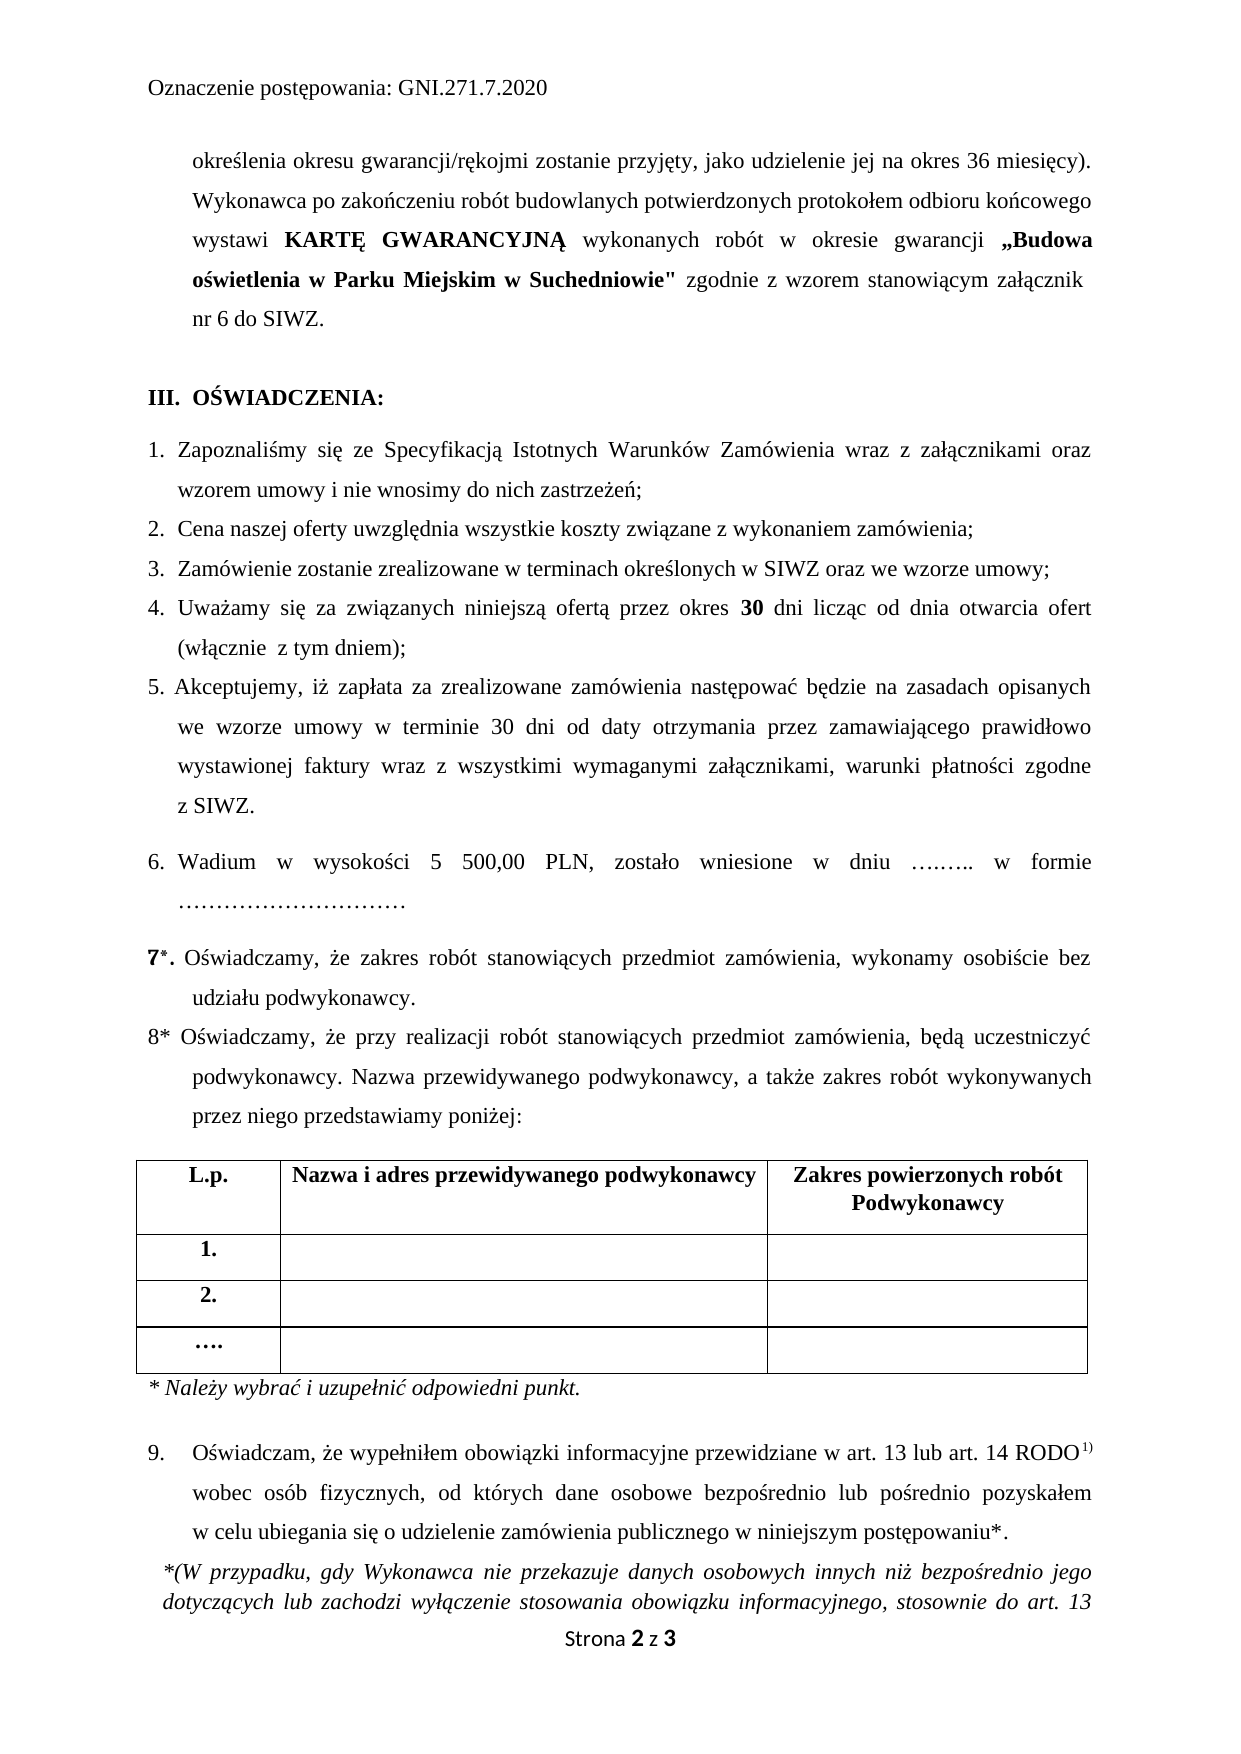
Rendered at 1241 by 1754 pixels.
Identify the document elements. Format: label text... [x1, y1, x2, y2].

table_cell 1. [137, 1235, 280, 1280]
table_cell …. [137, 1328, 280, 1373]
list Cena naszej oferty uwzględnia wszystkie koszty związane z wykonaniem zamówienia; [148, 516, 1093, 542]
list Uważamy się za związanych niniejszą ofertą przez okres 30 dni licząc od dnia otwarcia ofert (włącznie z tym dniem); [148, 594, 1093, 660]
table_cell [281, 1235, 767, 1280]
table_header Zakres powierzonych robót Podwykonawcy [768, 1161, 1087, 1234]
list Oświadczam, że wypełniłem obowiązki informacyjne przewidziane w art. 13 lub art. 14 RODO1) wobec osób fizycznych, od których dane osobowe bezpośrednio lub pośrednio pozyskałem w celu ubiegania się o udzielenie zamówienia publicznego w niniejszym postępowaniu*. [148, 1439, 1093, 1545]
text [148, 148, 1093, 332]
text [162, 1558, 1093, 1614]
table_cell [768, 1328, 1087, 1373]
list OŚWIADCZENIA: [148, 384, 1093, 410]
list Zamówienie zostanie zrealizowane w terminach określonych w SIWZ oraz we wzorze umowy; [148, 555, 1093, 581]
table_header L.p. [137, 1161, 280, 1234]
text 5. Akceptujemy, iż zapłata za zrealizowane zamówienia następować będzie na zasadach opisanych we wzorze umowy w terminie 30 dni od daty otrzymania przez zamawiającego prawidłowo wystawionej faktury wraz z wszystkimi wymaganymi załącznikami, warunki płatności zgodne z SIWZ. [148, 673, 1093, 818]
table_cell [768, 1235, 1087, 1280]
text 6. Wadium w wysokości 5 500,00 PLN, zostało wniesione w dniu ….….. w formie ………………………… [148, 848, 1093, 914]
list Zapoznaliśmy się ze Specyfikacją Istotnych Warunków Zamówienia wraz z załącznikami oraz wzorem umowy i nie wnosimy do nich zastrzeżeń; [148, 437, 1093, 502]
table_header Nazwa i adres przewidywanego podwykonawcy [281, 1161, 767, 1234]
text 7*. Oświadczamy, że zakres robót stanowiących przedmiot zamówienia, wykonamy osobiście bez udziału podwykonawcy. [148, 944, 1093, 1010]
text 8* Oświadczamy, że przy realizacji robót stanowiących przedmiot zamówienia, będą uczestniczyć podwykonawcy. Nazwa przewidywanego podwykonawcy, a także zakres robót wykonywanych przez niego przedstawiamy poniżej: [148, 1023, 1093, 1129]
table_cell 2. [137, 1281, 280, 1326]
table_cell [281, 1328, 767, 1373]
text * Należy wybrać i uzupełnić odpowiedni punkt. [148, 1374, 1093, 1400]
table_cell [768, 1281, 1087, 1326]
table_cell [281, 1281, 767, 1326]
